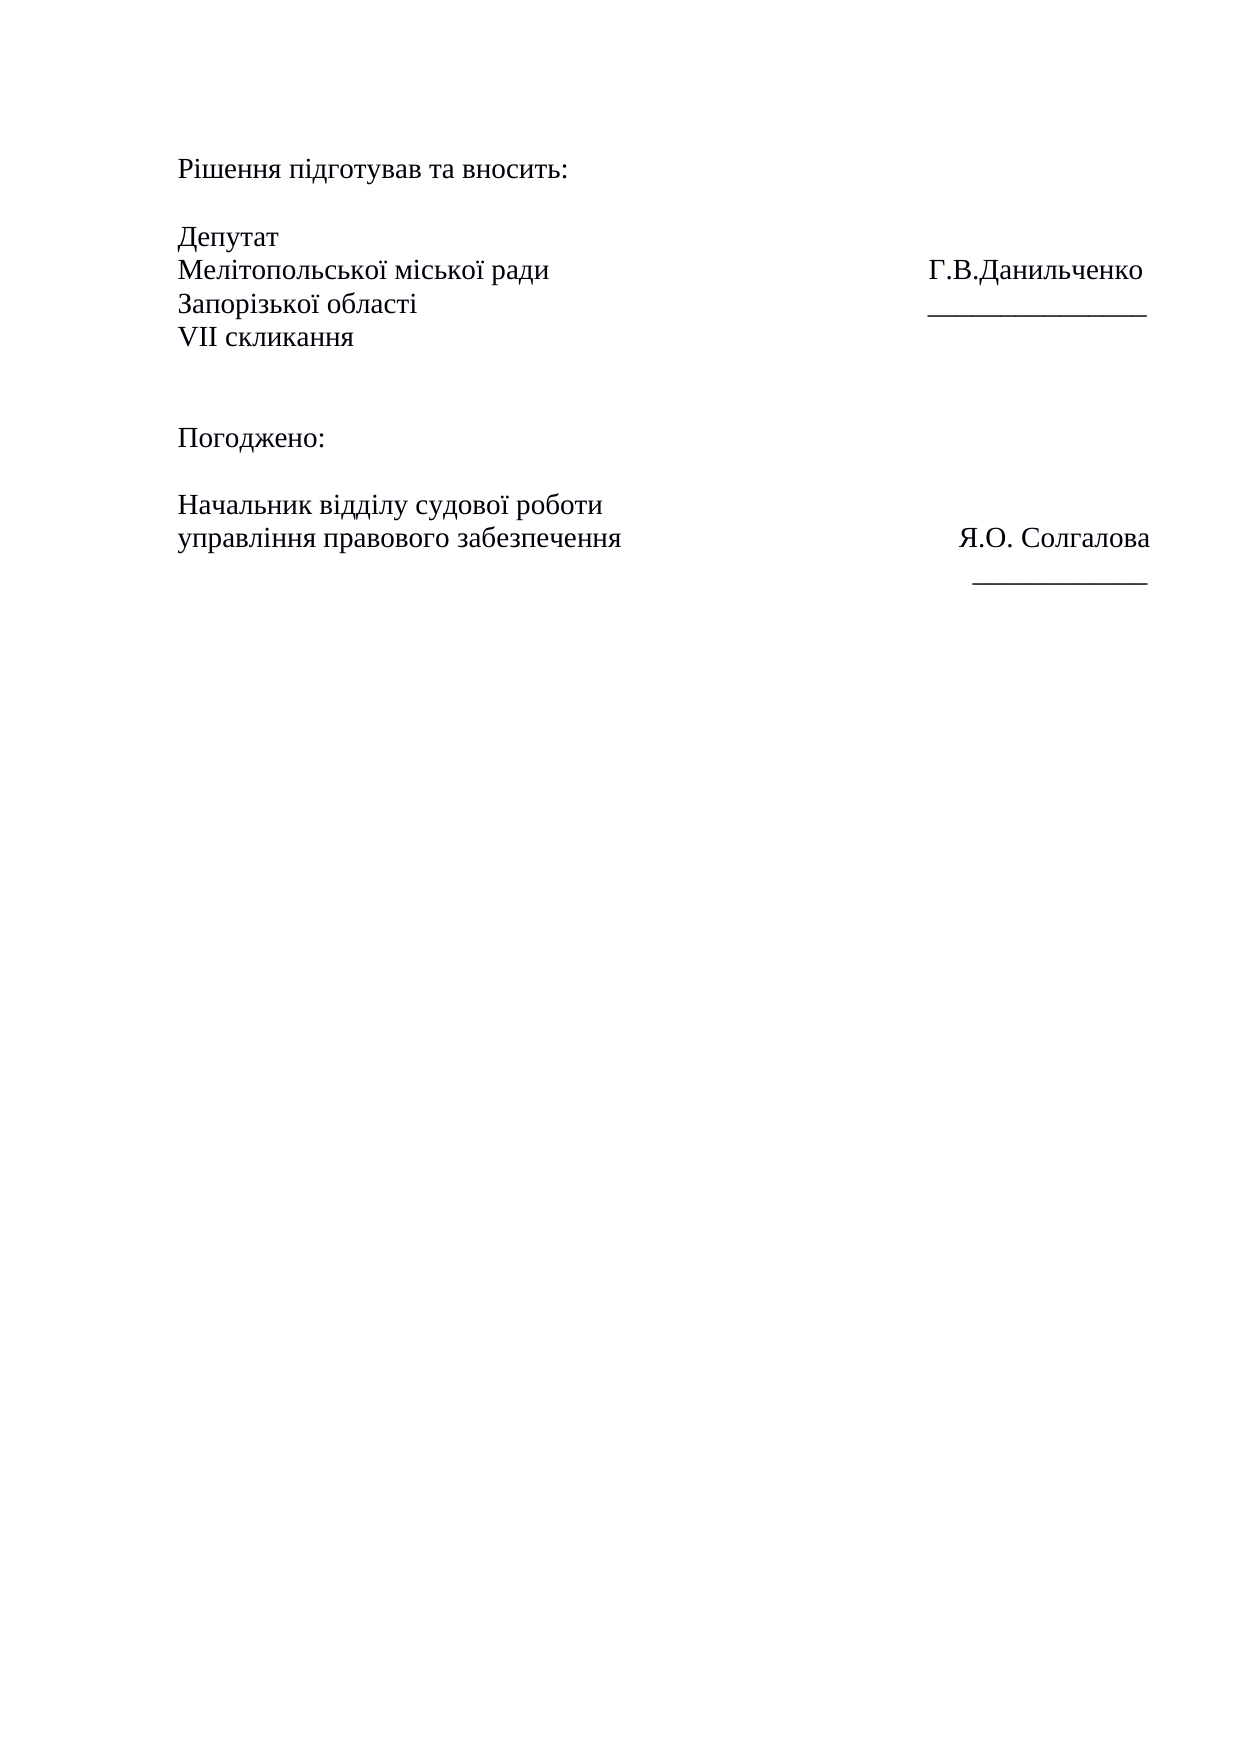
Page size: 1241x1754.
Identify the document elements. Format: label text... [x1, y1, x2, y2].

list VII скликання [177, 319, 1152, 353]
text управління правового забезпечення Я.О. Солгалова [177, 521, 1152, 554]
text ____________ [177, 554, 1152, 588]
list Мелітопольської міської ради Г.В.Данильченко [177, 252, 1152, 286]
text Погоджено: [177, 420, 1152, 453]
text Начальник відділу судової роботи [177, 487, 1152, 521]
list Запорізької області _______________ [177, 286, 1152, 319]
list Рішення підготував та вносить: [177, 152, 1152, 185]
list Депутат [177, 219, 1152, 252]
